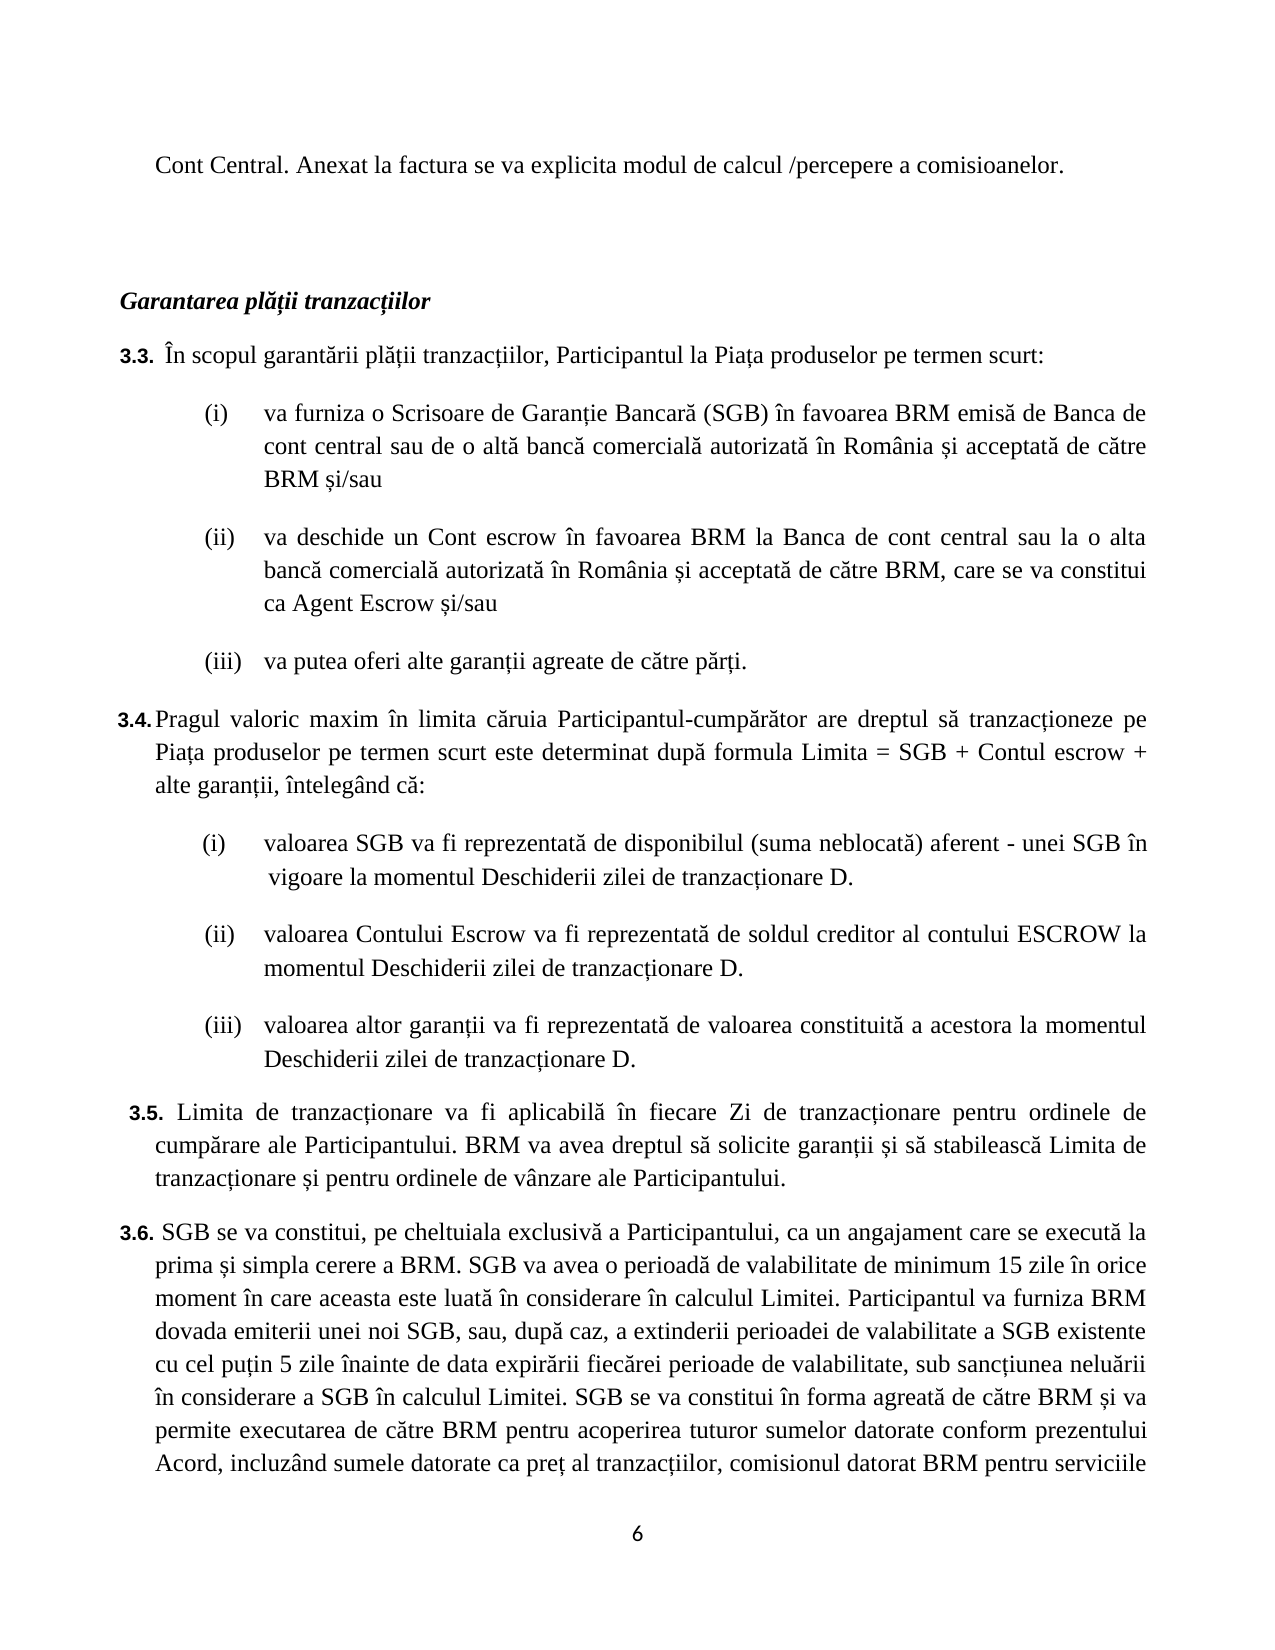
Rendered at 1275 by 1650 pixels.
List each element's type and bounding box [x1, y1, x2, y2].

table_cell [111, 150, 1157, 1477]
